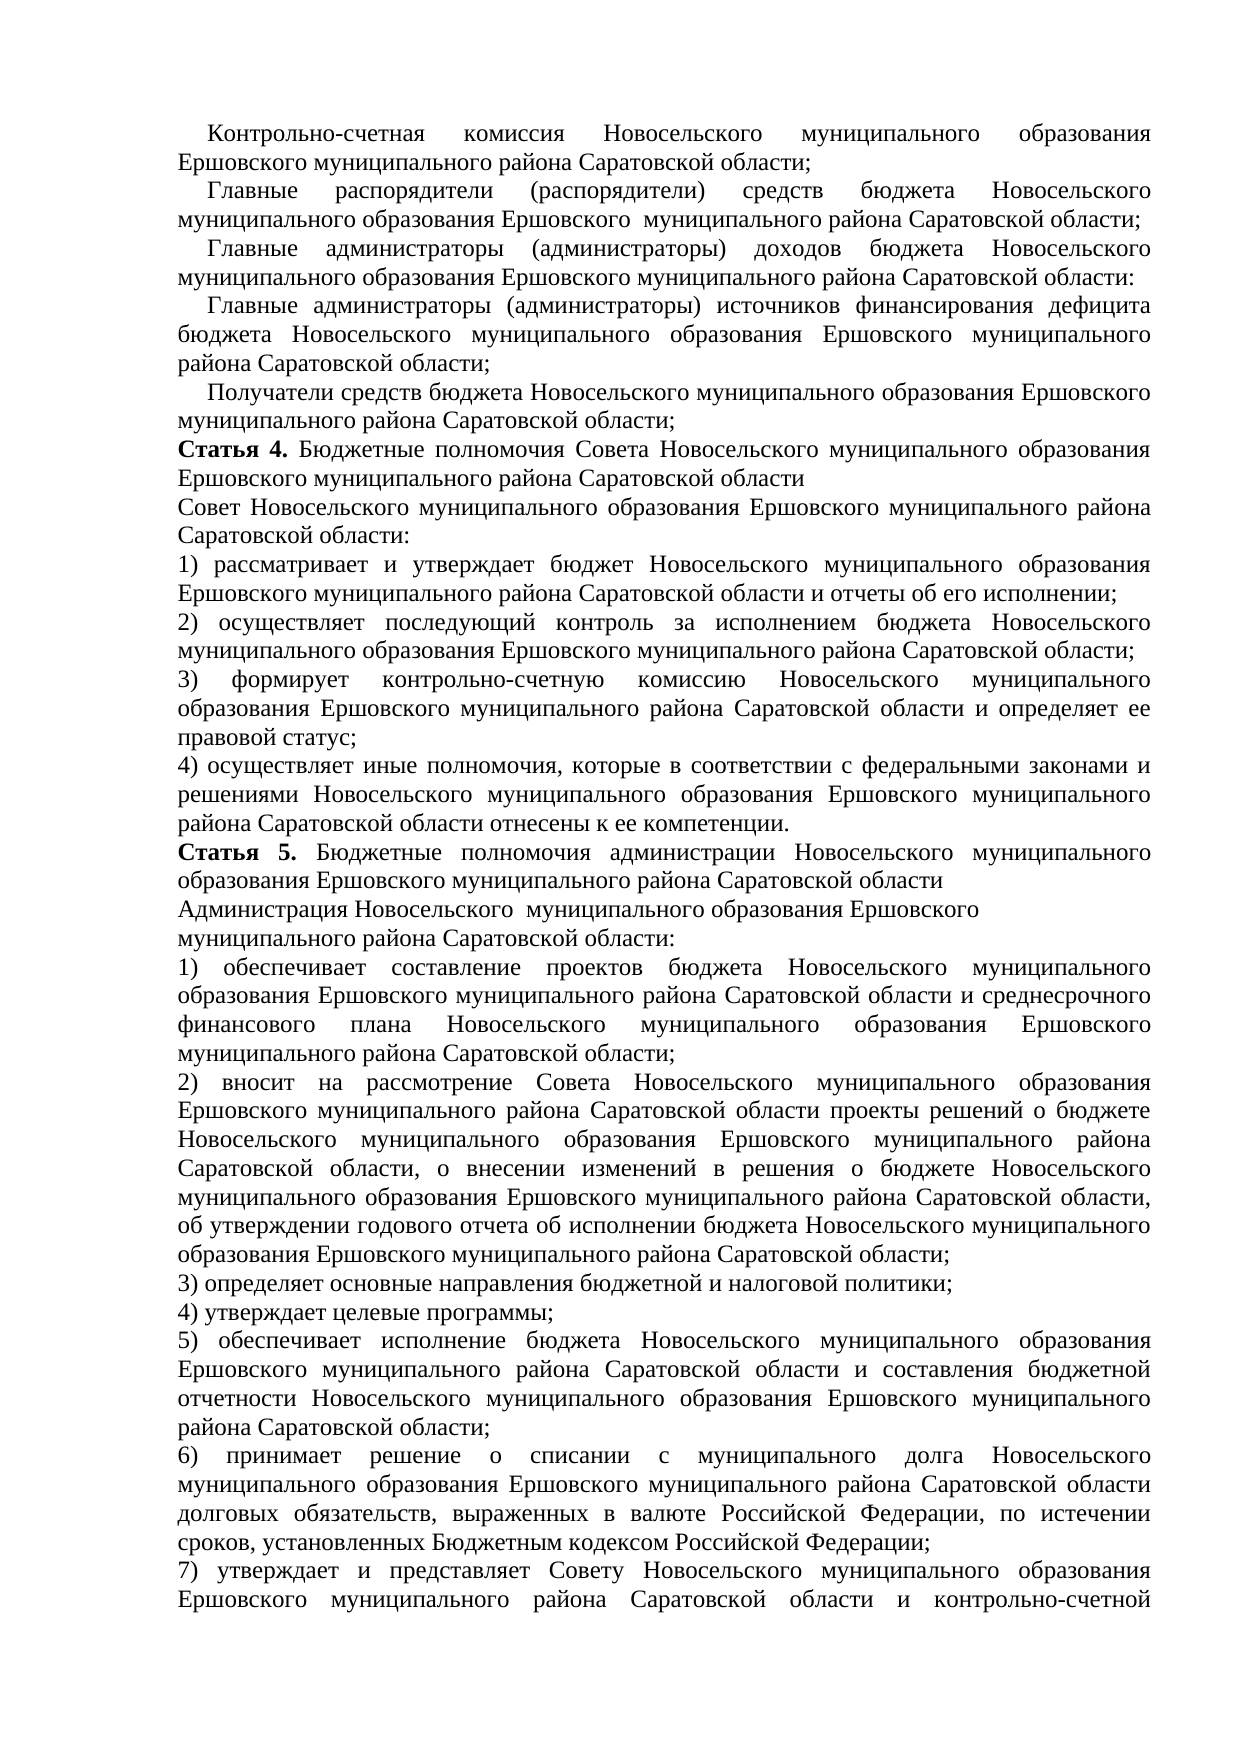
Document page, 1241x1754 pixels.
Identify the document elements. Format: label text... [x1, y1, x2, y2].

text Главные распорядители (распорядители) средств бюджета Новосельского муниципального образования Ершовского муниципального района Саратовской области; [177, 176, 1152, 233]
text 3) формирует контрольно-счетную комиссию Новосельского муниципального образования Ершовского муниципального района Саратовской области и определяет ее правовой статус; [177, 664, 1152, 751]
text Главные администраторы (администраторы) источников финансирования дефицита бюджета Новосельского муниципального образования Ершовского муниципального района Саратовской области; [177, 291, 1152, 377]
text Контрольно-счетная комиссия Новосельского муниципального образования Ершовского муниципального района Саратовской области; [177, 118, 1152, 176]
text Статья 4. Бюджетные полномочия Совета Новосельского муниципального образования Ершовского муниципального района Саратовской области [177, 434, 1152, 492]
text Получатели средств бюджета Новосельского муниципального образования Ершовского муниципального района Саратовской области; [177, 377, 1152, 434]
text 4) утверждает целевые программы; [177, 1297, 1152, 1326]
text 2) осуществляет последующий контроль за исполнением бюджета Новосельского муниципального образования Ершовского муниципального района Саратовской области; [177, 607, 1152, 664]
text 1) обеспечивает составление проектов бюджета Новосельского муниципального образования Ершовского муниципального района Саратовской области и среднесрочного финансового плана Новосельского муниципального образования Ершовского муниципального района Саратовской области; [177, 952, 1152, 1067]
text Статья 5. Бюджетные полномочия администрации Новосельского муниципального образования Ершовского муниципального района Саратовской области [177, 837, 1152, 894]
text 3) определяет основные направления бюджетной и налоговой политики; [177, 1268, 1152, 1297]
text Совет Новосельского муниципального образования Ершовского муниципального района Саратовской области: [177, 492, 1152, 549]
text 4) осуществляет иные полномочия, которые в соответствии с федеральными законами и решениями Новосельского муниципального образования Ершовского муниципального района Саратовской области отнесены к ее компетенции. [177, 751, 1152, 837]
text 5) обеспечивает исполнение бюджета Новосельского муниципального образования Ершовского муниципального района Саратовской области и составления бюджетной отчетности Новосельского муниципального образования Ершовского муниципального района Саратовской области; [177, 1326, 1152, 1441]
text Главные администраторы (администраторы) доходов бюджета Новосельского муниципального образования Ершовского муниципального района Саратовской области: [177, 233, 1152, 291]
text 6) принимает решение о списании с муниципального долга Новосельского муниципального образования Ершовского муниципального района Саратовской области долговых обязательств, выраженных в валюте Российской Федерации, по истечении сроков, установленных Бюджетным кодексом Российской Федерации; [177, 1441, 1152, 1556]
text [177, 1556, 1152, 1613]
text 2) вносит на рассмотрение Совета Новосельского муниципального образования Ершовского муниципального района Саратовской области проекты решений о бюджете Новосельского муниципального образования Ершовского муниципального района Саратовской области, о внесении изменений в решения о бюджете Новосельского муниципального образования Ершовского муниципального района Саратовской области, об утверждении годового отчета об исполнении бюджета Новосельского муниципального образования Ершовского муниципального района Саратовской области; [177, 1067, 1152, 1268]
text 1) рассматривает и утверждает бюджет Новосельского муниципального образования Ершовского муниципального района Саратовской области и отчеты об его исполнении; [177, 549, 1152, 607]
text Администрация Новосельского муниципального образования Ершовского муниципального района Саратовской области: [177, 894, 1152, 952]
